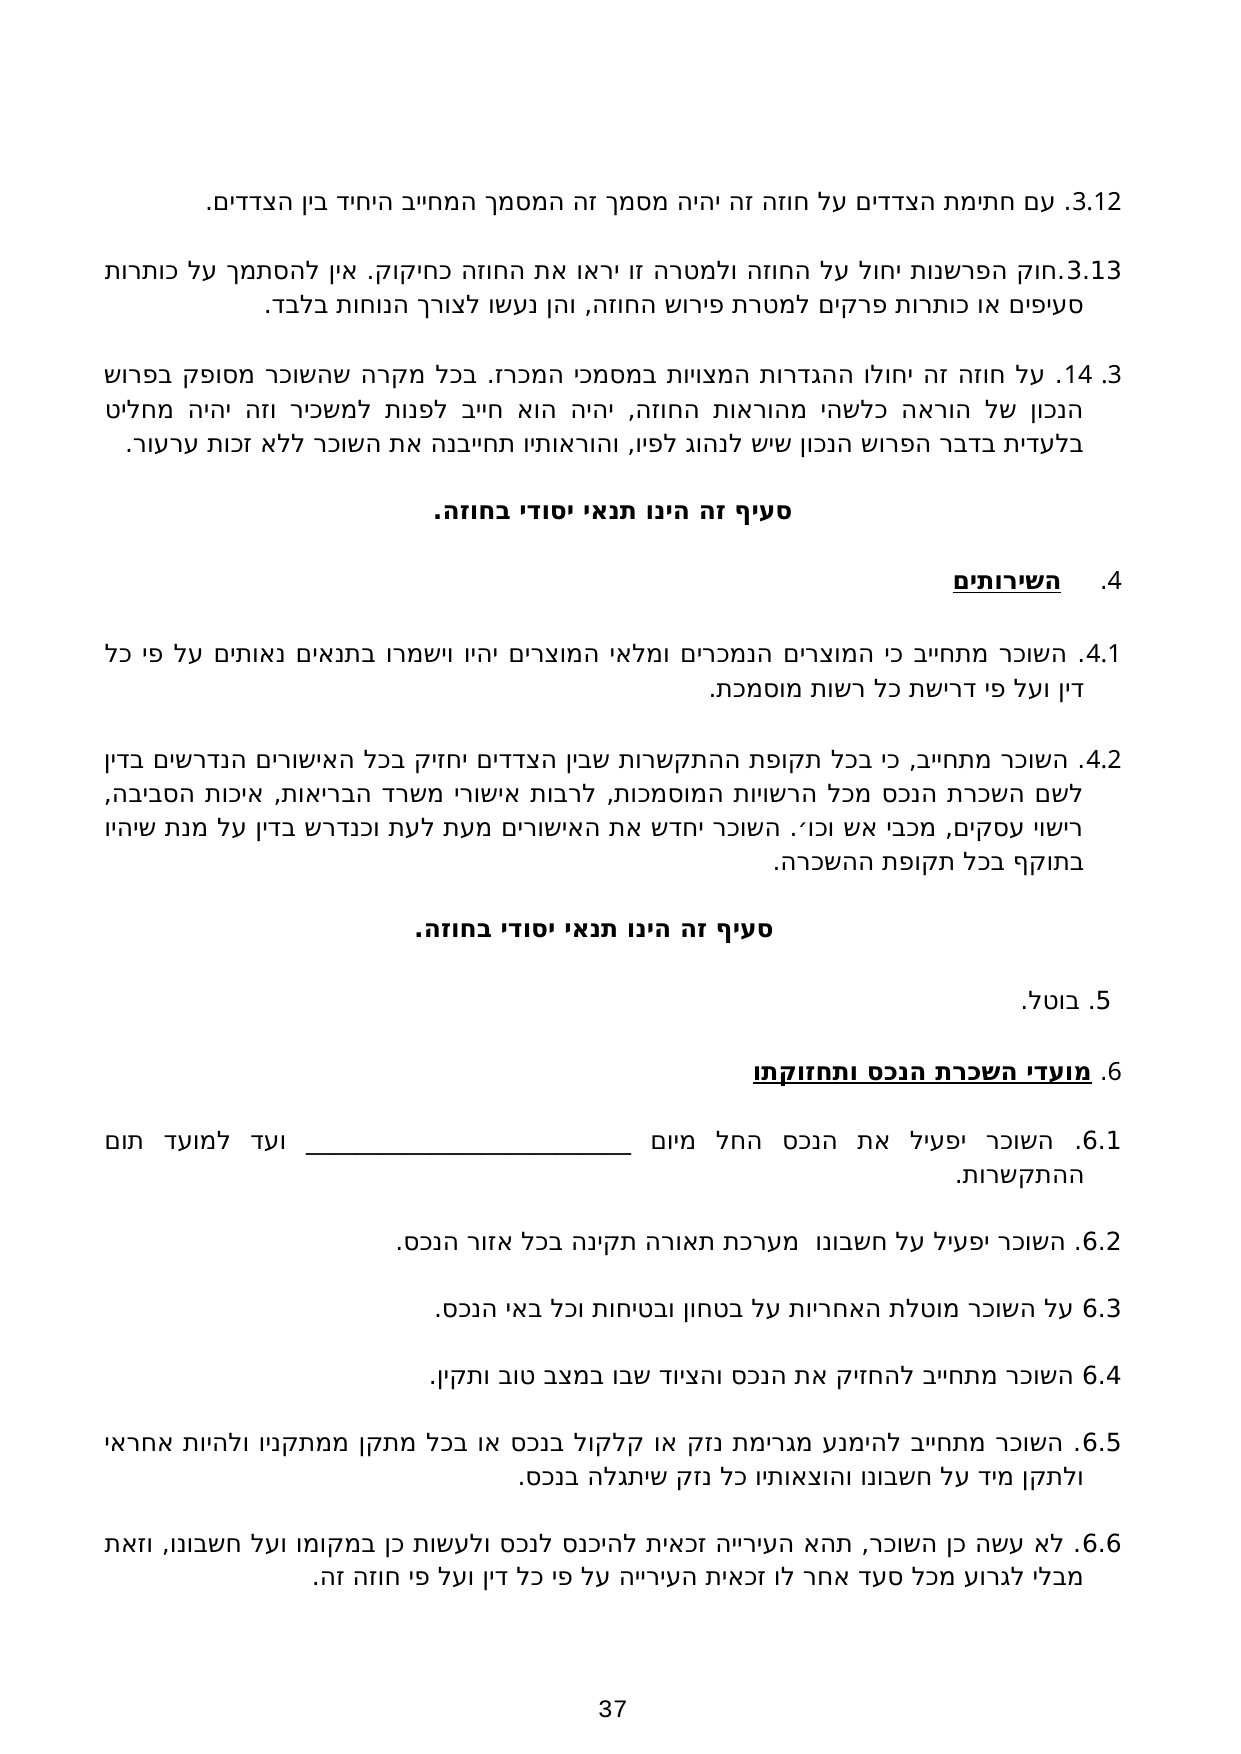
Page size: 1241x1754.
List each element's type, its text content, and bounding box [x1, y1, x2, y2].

text 6.2. השוכר יפעיל על חשבונו מערכת תאורה תקינה בכל אזור הנכס. [103, 1227, 1122, 1256]
text 6.6. לא עשה כן השוכר, תהא העירייה זכאית להיכנס לנכס ולעשות כן במקומו ועל חשבונו, וזאת מבלי לגרוע מכל סעד אחר לו זכאית העירייה על פי כל דין ועל פי חוזה זה. [103, 1529, 1122, 1592]
text 5. בוטל. [103, 987, 1122, 1016]
text 4. השירותים [103, 563, 1122, 597]
text 6.5. השוכר מתחייב להימנע מגרימת נזק או קלקול בנכס או בכל מתקן ממתקניו ולהיות אחראי ולתקן מיד על חשבונו והוצאותיו כל נזק שיתגלה בנכס. [103, 1428, 1122, 1491]
text 6.1. השוכר יפעיל את הנכס החל מיום __________________________ ועד למועד תום ההתקשרות. [103, 1126, 1122, 1189]
text סעיף זה הינו תנאי יסודי בחוזה. [103, 914, 1122, 943]
text 3.12. עם חתימת הצדדים על חוזה זה יהיה מסמך זה המסמך המחייב היחיד בין הצדדים. [103, 183, 1122, 218]
text 6.4 השוכר מתחייב להחזיק את הנכס והציוד שבו במצב טוב ותקין. [103, 1361, 1122, 1390]
text 3. 14. על חוזה זה יחולו ההגדרות המצויות במסמכי המכרז. בכל מקרה שהשוכר מסופק בפרוש הנכון של הוראה כלשהי מהוראות החוזה, יהיה הוא חייב לפנות למשכיר וזה יהיה מחליט בלעדית בדבר הפרוש הנכון שיש לנהוג לפיו, והוראותיו תחייבנה את השוכר ללא זכות ערעור. [103, 357, 1122, 458]
text סעיף זה הינו תנאי יסודי בחוזה. [103, 496, 1122, 525]
text 6. מועדי השכרת הנכס ותחזוקתו [103, 1054, 1122, 1088]
text 3.13.חוק הפרשנות יחול על החוזה ולמטרה זו יראו את החוזה כחיקוק. אין להסתמך על כותרות סעיפים או כותרות פרקים למטרת פירוש החוזה, והן נעשו לצורך הנוחות בלבד. [103, 256, 1122, 319]
text 4.2. השוכר מתחייב, כי בכל תקופת ההתקשרות שבין הצדדים יחזיק בכל האישורים הנדרשים בדין לשם השכרת הנכס מכל הרשויות המוסמכות, לרבות אישורי משרד הבריאות, איכות הסביבה, רישוי עסקים, מכבי אש וכו׳. השוכר יחדש את האישורים מעת לעת וכנדרש בדין על מנת שיהיו בתוקף בכל תקופת ההשכרה. [103, 741, 1122, 876]
text 6.3 על השוכר מוטלת האחריות על בטחון ובטיחות וכל באי הנכס. [103, 1294, 1122, 1323]
text 4.1. השוכר מתחייב כי המוצרים הנמכרים ומלאי המוצרים יהיו וישמרו בתנאים נאותים על פי כל דין ועל פי דרישת כל רשות מוסמכת. [103, 636, 1122, 703]
